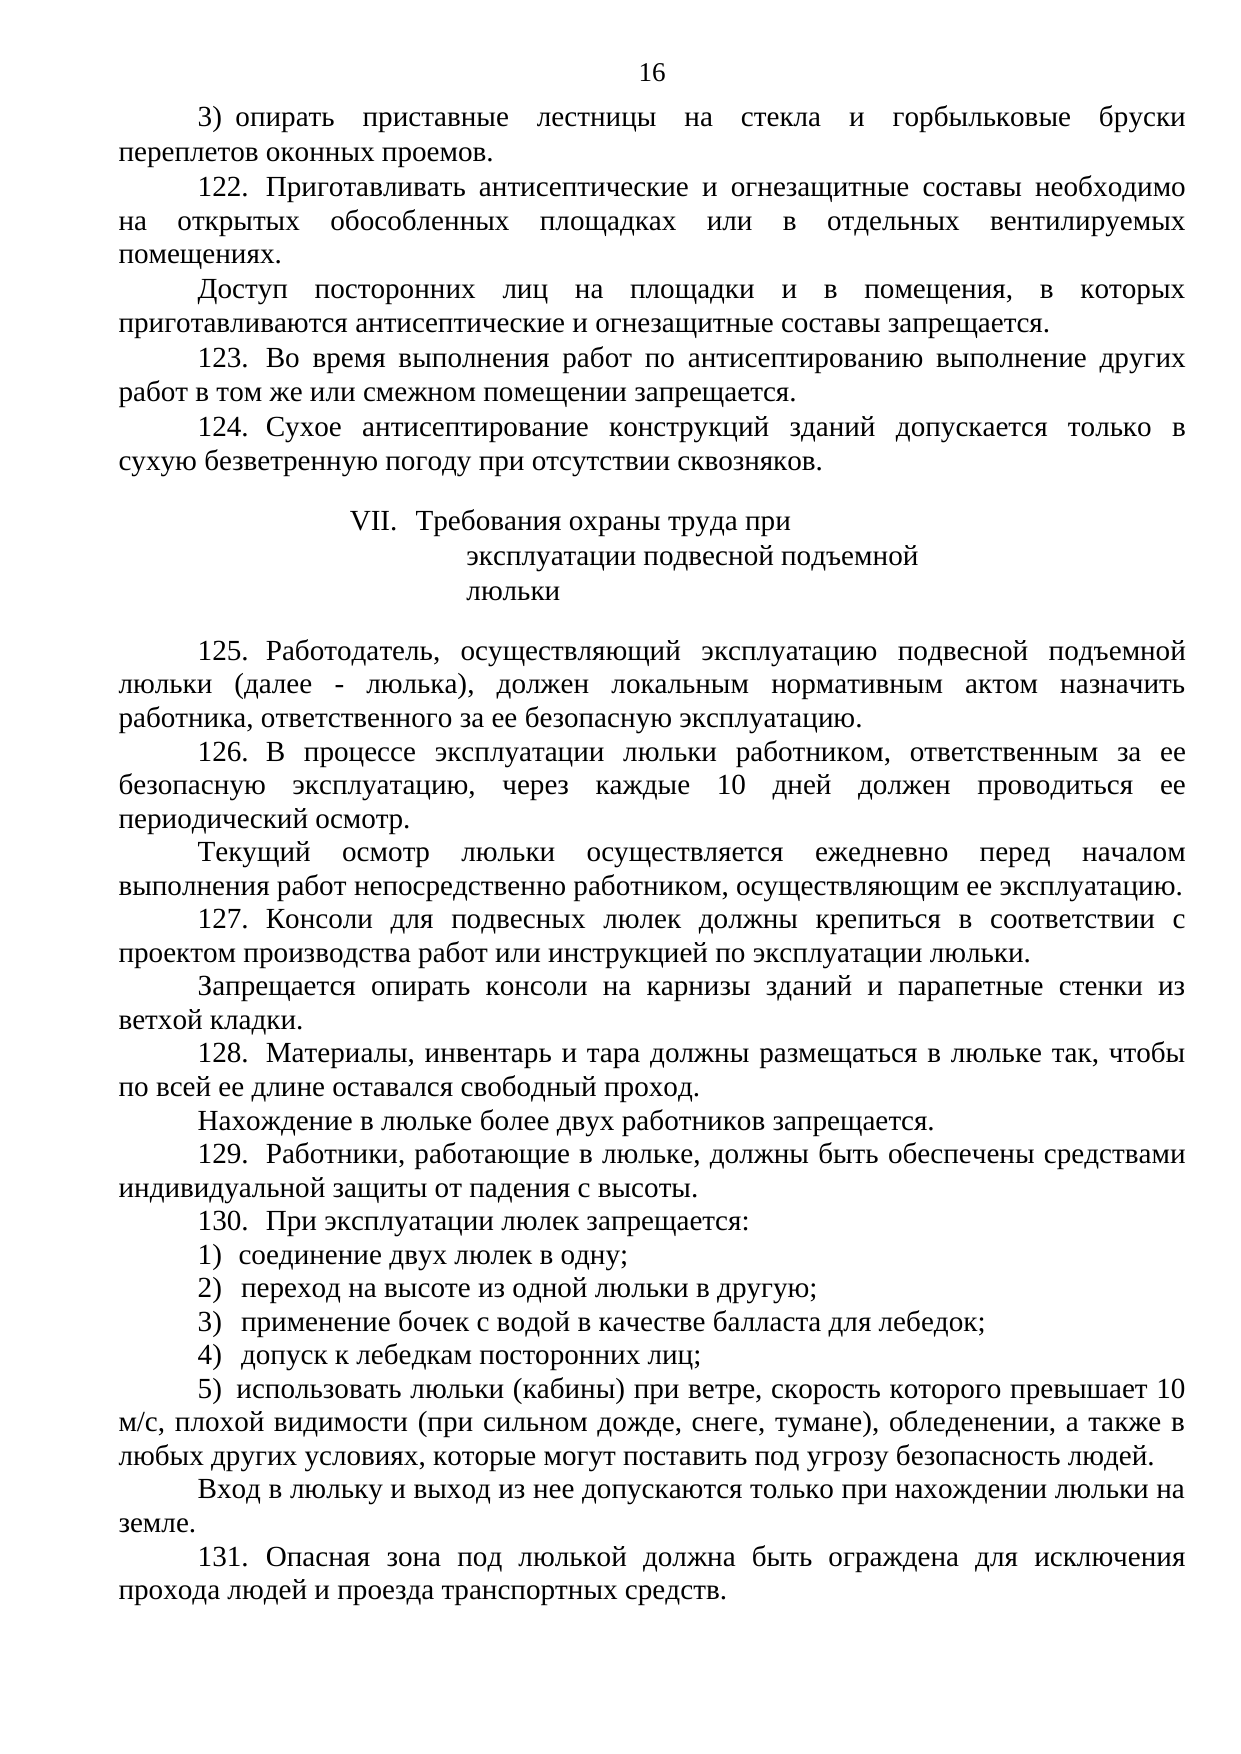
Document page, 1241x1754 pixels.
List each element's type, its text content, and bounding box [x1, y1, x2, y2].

list Требования охраны труда при эксплуатации подвесной подъемной люльки [349, 502, 955, 607]
text Текущий осмотр люльки осуществляется ежедневно перед началом выполнения работ непосредственно работником, осуществляющим ее эксплуатацию. [118, 835, 1186, 902]
list Во время выполнения работ по антисептированию выполнение других работ в том же или смежном помещении запрещается. [118, 340, 1186, 409]
list Работодатель, осуществляющий эксплуатацию подвесной подъемной люльки (далее - люлька), должен локальным нормативным актом назначить работника, ответственного за ее безопасную эксплуатацию. [118, 633, 1186, 734]
list опирать приставные лестницы на стекла и горбыльковые бруски переплетов оконных проемов. [118, 98, 1186, 169]
list применение бочек с водой в качестве балласта для лебедок; [118, 1304, 1186, 1338]
list Приготавливать антисептические и огнезащитные составы необходимо на открытых обособленных площадках или в отдельных вентилируемых помещениях. [118, 169, 1186, 271]
list соединение двух люлек в одну; [118, 1237, 1186, 1271]
list В процессе эксплуатации люльки работником, ответственным за ее безопасную эксплуатацию, через каждые 10 дней должен проводиться ее периодический осмотр. [118, 734, 1186, 835]
text 16 [638, 59, 666, 86]
text Запрещается опирать консоли на карнизы зданий и парапетные стенки из ветхой кладки. [118, 969, 1186, 1036]
list допуск к лебедкам посторонних лиц; [118, 1338, 1186, 1371]
list При эксплуатации люлек запрещается: [118, 1204, 1186, 1237]
list Опасная зона под люлькой должна быть ограждена для исключения прохода людей и проезда транспортных средств. [118, 1539, 1186, 1606]
list Работники, работающие в люльке, должны быть обеспечены средствами индивидуальной защиты от падения с высоты. [118, 1137, 1186, 1204]
text Вход в люльку и выход из нее допускаются только при нахождении люльки на земле. [118, 1472, 1186, 1539]
list Консоли для подвесных люлек должны крепиться в соответствии с проектом производства работ или инструкцией по эксплуатации люльки. [118, 902, 1186, 969]
list использовать люльки (кабины) при ветре, скорость которого превышает 10 м/с, плохой видимости (при сильном дожде, снеге, тумане), обледенении, а также в любых других условиях, которые могут поставить под угрозу безопасность людей. [118, 1371, 1186, 1472]
text Нахождение в люльке более двух работников запрещается. [118, 1103, 1186, 1137]
text Доступ посторонних лиц на площадки и в помещения, в которых приготавливаются антисептические и огнезащитные составы запрещается. [118, 271, 1186, 340]
list Материалы, инвентарь и тара должны размещаться в люльке так, чтобы по всей ее длине оставался свободный проход. [118, 1036, 1186, 1103]
list переход на высоте из одной люльки в другую; [118, 1271, 1186, 1304]
list Сухое антисептирование конструкций зданий допускается только в сухую безветренную погоду при отсутствии сквозняков. [118, 409, 1186, 478]
